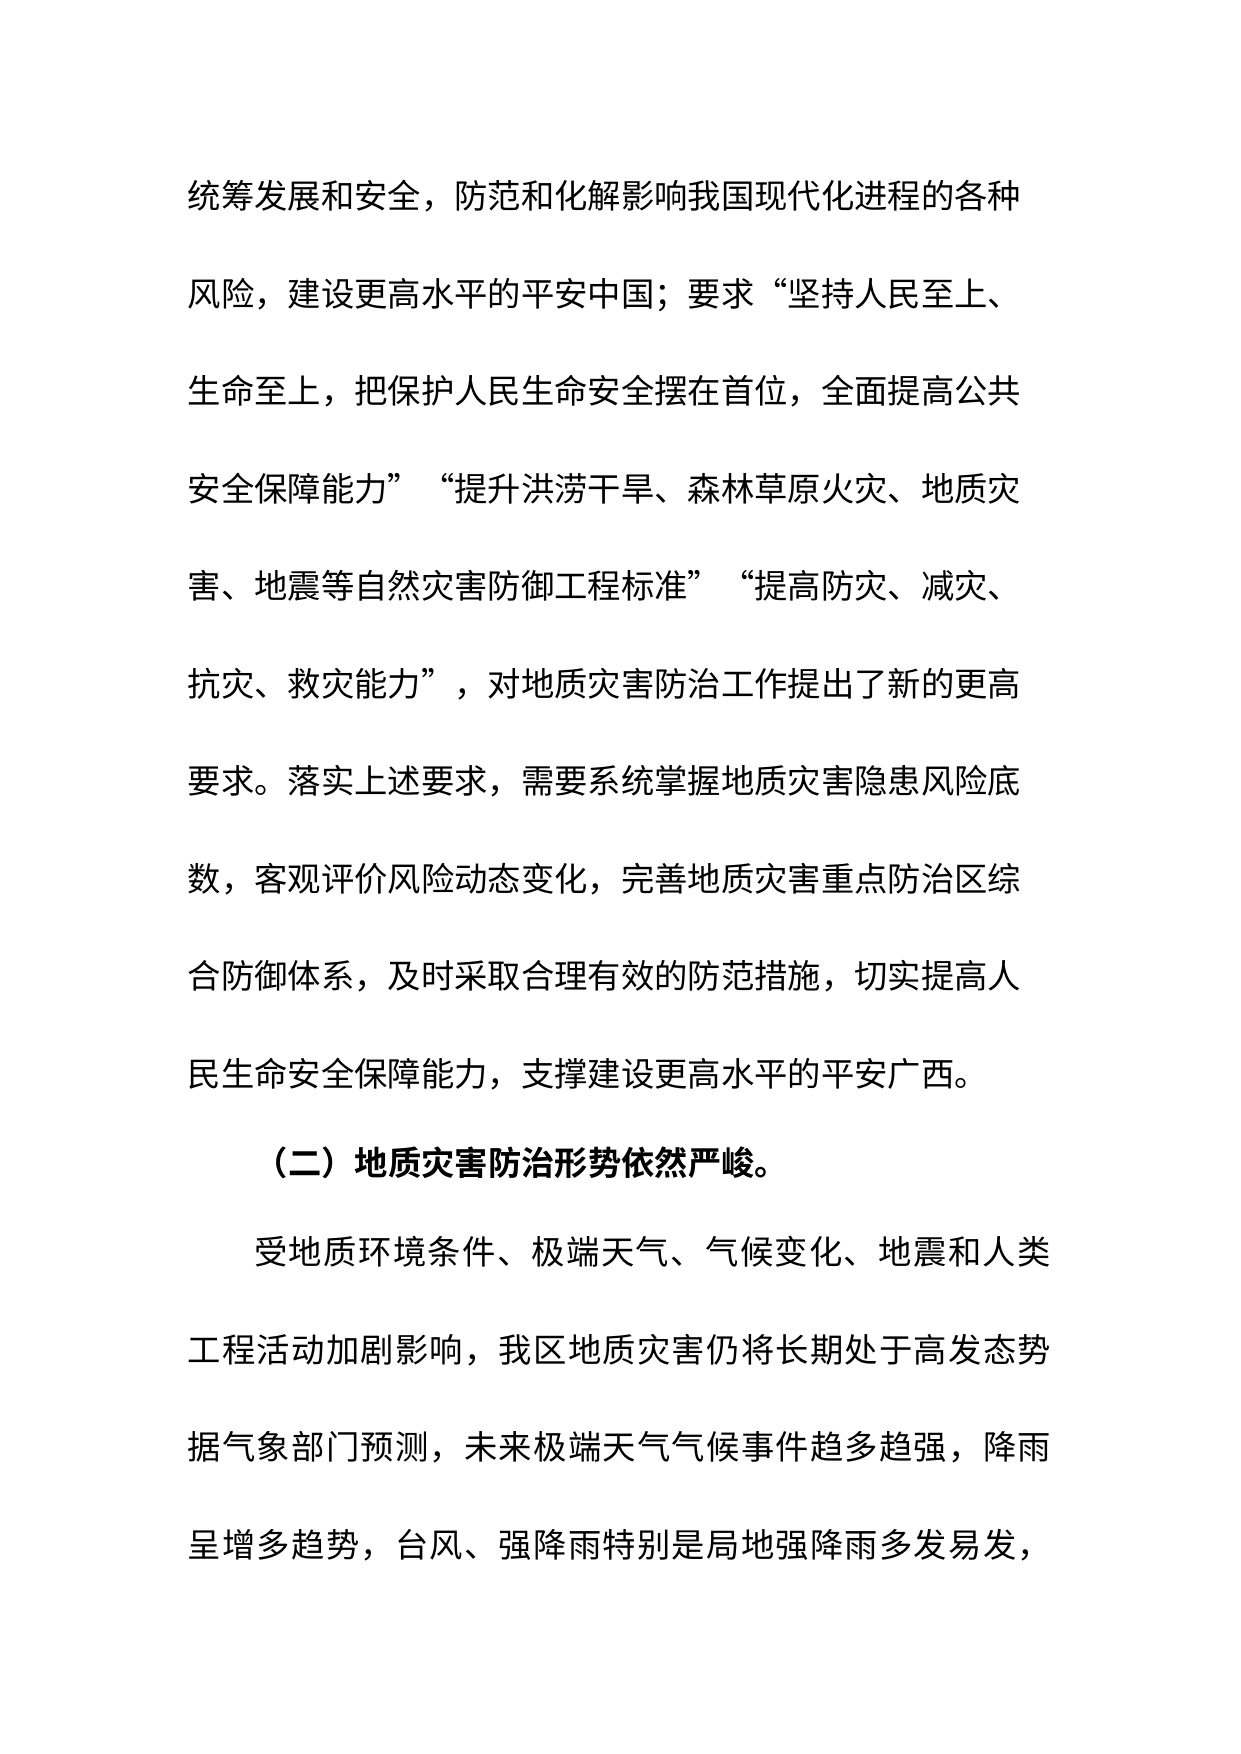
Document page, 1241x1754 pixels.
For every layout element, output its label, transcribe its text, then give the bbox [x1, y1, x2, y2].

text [187, 162, 1053, 1104]
text （二）地质灾害防治形势依然严峻。 [187, 1128, 1053, 1193]
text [187, 1218, 1053, 1575]
